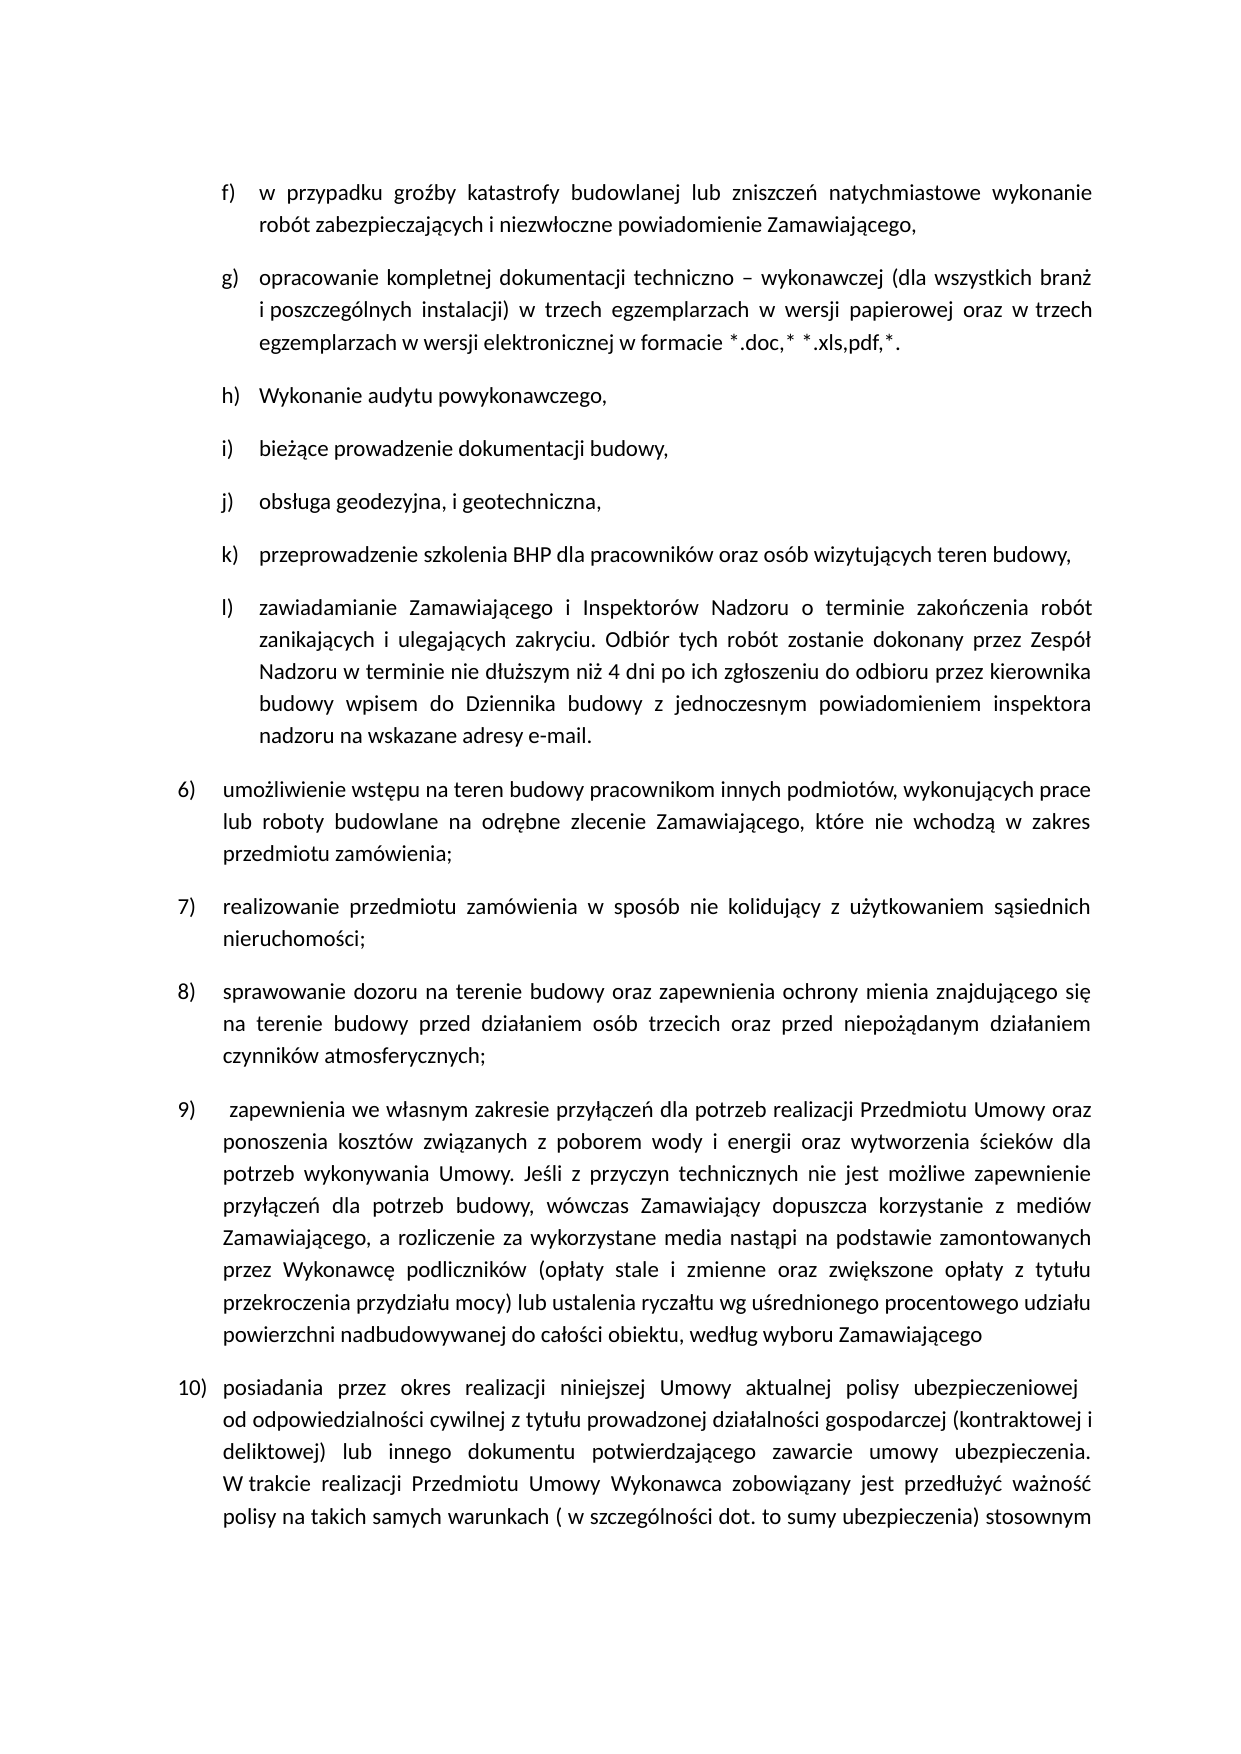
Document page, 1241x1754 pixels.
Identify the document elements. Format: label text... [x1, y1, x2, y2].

list Wykonanie audytu powykonawczego, [221, 381, 1092, 409]
list zapewnienia we własnym zakresie przyłączeń dla potrzeb realizacji Przedmiotu Umowy oraz ponoszenia kosztów związanych z poborem wody i energii oraz wytworzenia ścieków dla potrzeb wykonywania Umowy. Jeśli z przyczyn technicznych nie jest możliwe zapewnienie przyłączeń dla potrzeb budowy, wówczas Zamawiający dopuszcza korzystanie z mediów Zamawiającego, a rozliczenie za wykorzystane media nastąpi na podstawie zamontowanych przez Wykonawcę podliczników (opłaty stale i zmienne oraz zwiększone opłaty z tytułu przekroczenia przydziału mocy) lub ustalenia ryczałtu wg uśrednionego procentowego udziału powierzchni nadbudowywanej do całości obiektu, według wyboru Zamawiającego [177, 1095, 1092, 1348]
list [177, 1373, 1092, 1530]
list bieżące prowadzenie dokumentacji budowy, [221, 434, 1092, 462]
list umożliwienie wstępu na teren budowy pracownikom innych podmiotów, wykonujących prace lub roboty budowlane na odrębne zlecenie Zamawiającego, które nie wchodzą w zakres przedmiotu zamówienia; [177, 775, 1092, 867]
list przeprowadzenie szkolenia BHP dla pracowników oraz osób wizytujących teren budowy, [221, 540, 1092, 568]
list obsługa geodezyjna, i geotechniczna, [221, 487, 1092, 515]
list opracowanie kompletnej dokumentacji techniczno – wykonawczej (dla wszystkich branż i poszczególnych instalacji) w trzech egzemplarzach w wersji papierowej oraz w trzech egzemplarzach w wersji elektronicznej w formacie *.doc,* *.xls,pdf,*. [221, 263, 1092, 356]
list w przypadku groźby katastrofy budowlanej lub zniszczeń natychmiastowe wykonanie robót zabezpieczających i niezwłoczne powiadomienie Zamawiającego, [221, 178, 1092, 238]
list zawiadamianie Zamawiającego i Inspektorów Nadzoru o terminie zakończenia robót zanikających i ulegających zakryciu. Odbiór tych robót zostanie dokonany przez Zespół Nadzoru w terminie nie dłuższym niż 4 dni po ich zgłoszeniu do odbioru przez kierownika budowy wpisem do Dziennika budowy z jednoczesnym powiadomieniem inspektora nadzoru na wskazane adresy e-mail. [221, 593, 1092, 750]
list sprawowanie dozoru na terenie budowy oraz zapewnienia ochrony mienia znajdującego się na terenie budowy przed działaniem osób trzecich oraz przed niepożądanym działaniem czynników atmosferycznych; [177, 977, 1092, 1070]
list realizowanie przedmiotu zamówienia w sposób nie kolidujący z użytkowaniem sąsiednich nieruchomości; [177, 892, 1092, 952]
